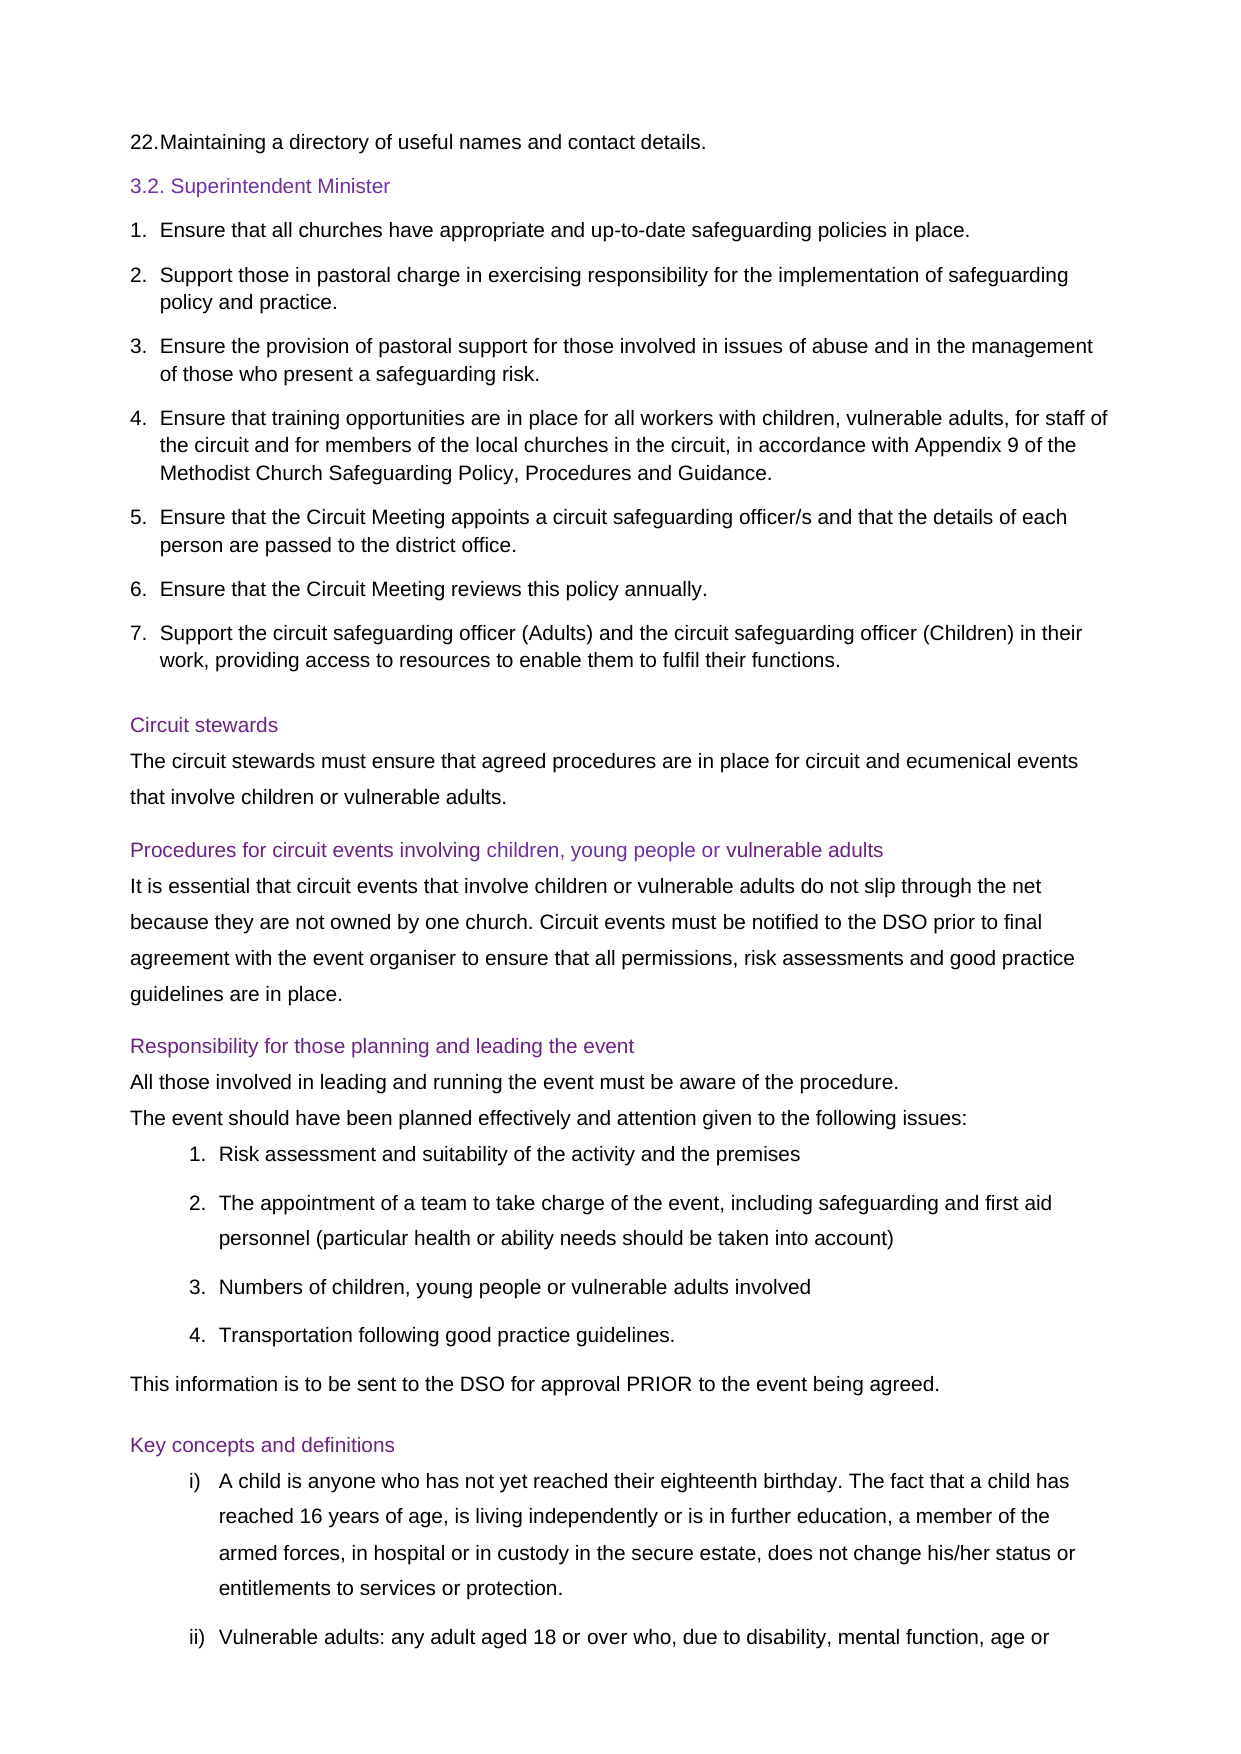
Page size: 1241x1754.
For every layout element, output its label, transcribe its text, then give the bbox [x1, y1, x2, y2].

subtitle Ensure that the Circuit Meeting appoints a circuit safeguarding officer/s and that the details of each person are passed to the district office. [130, 505, 1110, 556]
subtitle Ensure that training opportunities are in place for all workers with children, vulnerable adults, for staff of the circuit and for members of the local churches in the circuit, in accordance with Appendix 9 of the Methodist Church Safeguarding Policy, Procedures and Guidance. [130, 406, 1110, 485]
list A child is anyone who has not yet reached their eighteenth birthday. The fact that a child has reached 16 years of age, is living independently or is in further education, a member of the armed forces, in hospital or in custody in the secure estate, does not change his/her status or entitlements to services or protection. [189, 1468, 1110, 1600]
subtitle Ensure the provision of pastoral support for those involved in issues of abuse and in the management of those who present a safeguarding risk. [130, 334, 1110, 386]
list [189, 1625, 1110, 1649]
text The event should have been planned effectively and attention given to the following issues: [130, 1106, 1110, 1130]
list Risk assessment and suitability of the activity and the premises [189, 1142, 1110, 1166]
text Procedures for circuit events involving children, young people or vulnerable adults [130, 838, 1110, 862]
text Key concepts and definitions [130, 1432, 1110, 1456]
text It is essential that circuit events that involve children or vulnerable adults do not slip through the net because they are not owned by one church. Circuit events must be notified to the DSO prior to final agreement with the event organiser to ensure that all permissions, risk assessments and good practice guidelines are in place. [130, 874, 1110, 1005]
subtitle Support the circuit safeguarding officer (Adults) and the circuit safeguarding officer (Children) in their work, providing access to resources to enable them to fulfil their functions. [130, 621, 1110, 672]
text All those involved in leading and running the event must be aware of the procedure. [130, 1070, 1110, 1094]
text Circuit stewards [130, 713, 1110, 737]
subtitle Ensure that all churches have appropriate and up-to-date safeguarding policies in place. [130, 218, 1110, 242]
subtitle Ensure that the Circuit Meeting reviews this policy annually. [130, 577, 1110, 601]
text This information is to be sent to the DSO for approval PRIOR to the event being agreed. [130, 1372, 1110, 1396]
list The appointment of a team to take charge of the event, including safeguarding and first aid personnel (particular health or ability needs should be taken into account) [189, 1190, 1110, 1250]
text The circuit stewards must ensure that agreed procedures are in place for circuit and ecumenical events that involve children or vulnerable adults. [130, 749, 1110, 809]
subtitle Maintaining a directory of useful names and contact details. [130, 130, 1110, 154]
subtitle 3.2. Superintendent Minister [130, 174, 1110, 198]
subtitle Support those in pastoral charge in exercising responsibility for the implementation of safeguarding policy and practice. [130, 262, 1110, 314]
text Responsibility for those planning and leading the event [130, 1034, 1110, 1058]
list Transportation following good practice guidelines. [189, 1323, 1110, 1347]
list Numbers of children, young people or vulnerable adults involved [189, 1275, 1110, 1299]
